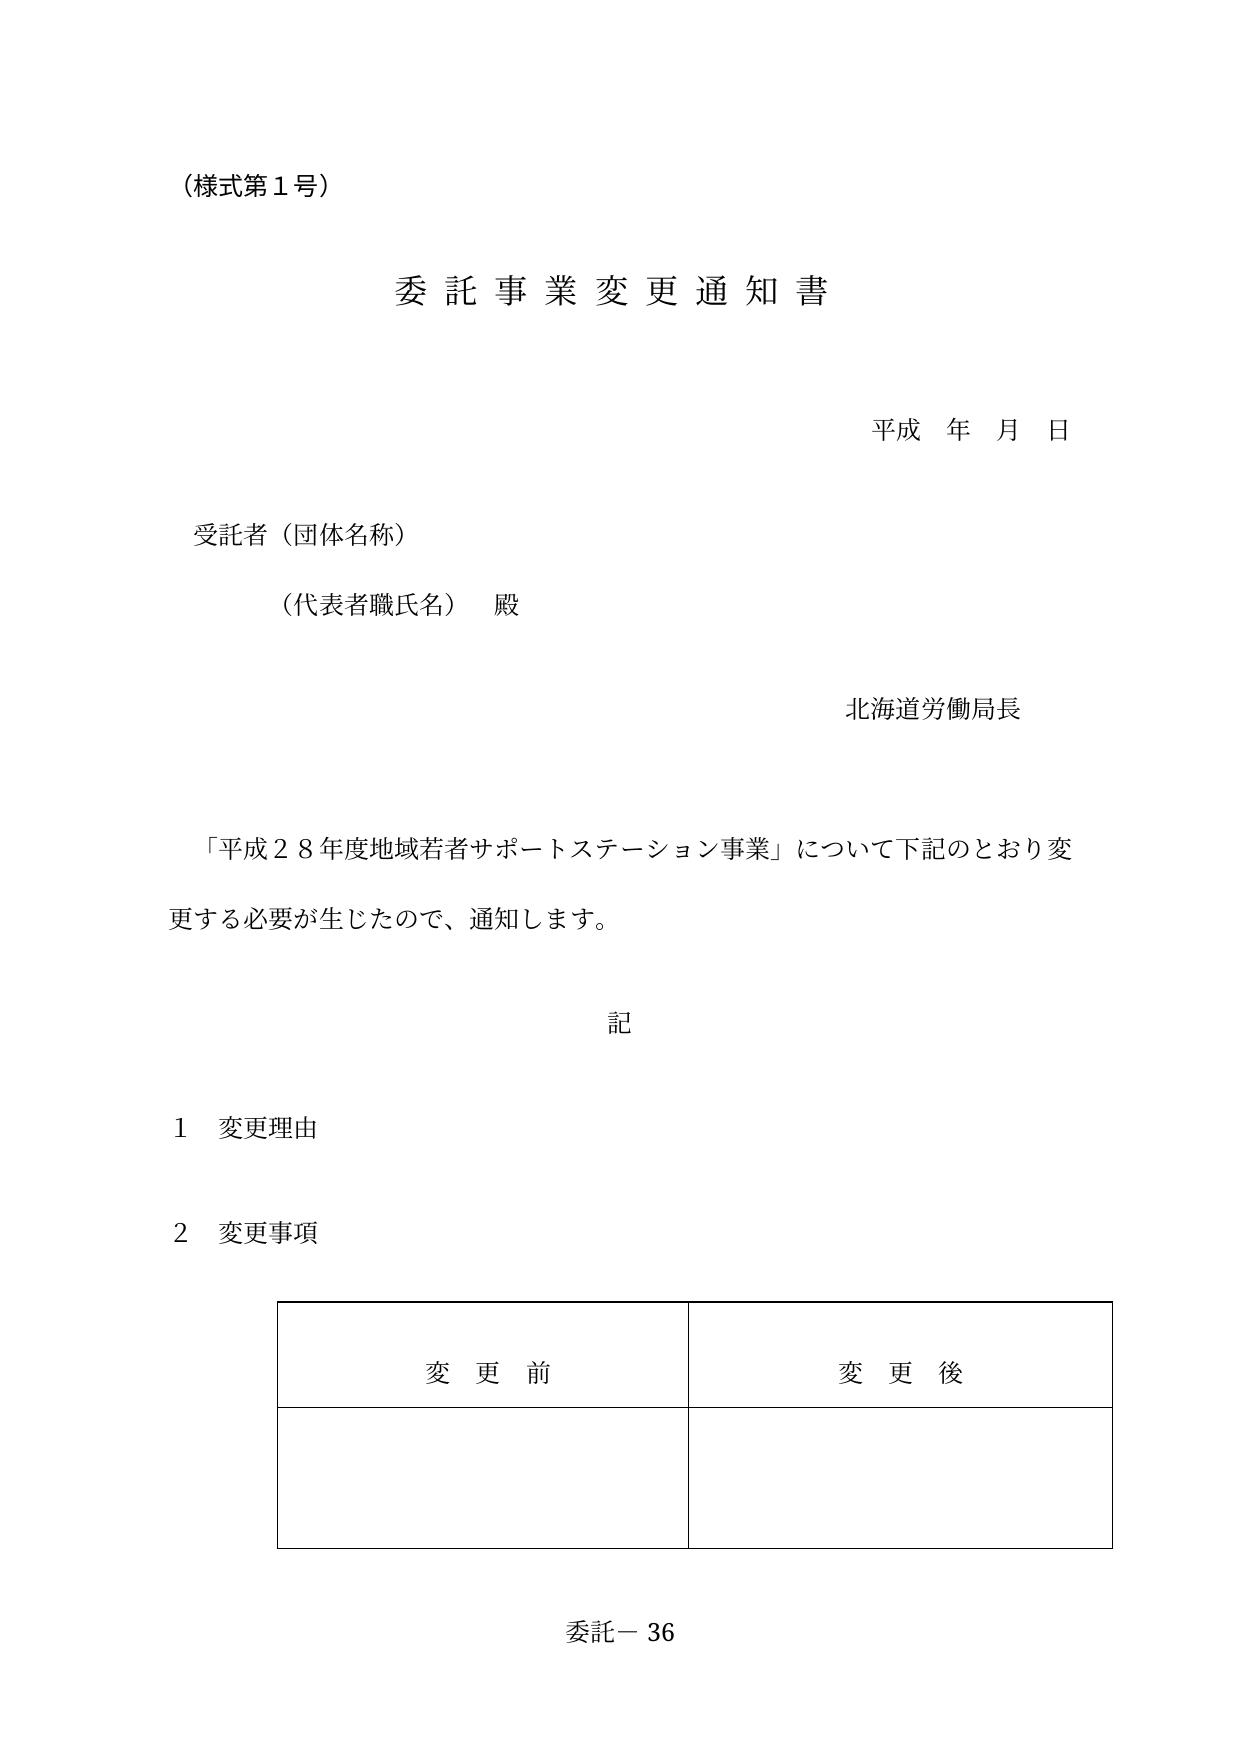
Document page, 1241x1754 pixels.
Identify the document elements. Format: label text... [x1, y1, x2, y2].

text 記 [168, 987, 1072, 1057]
text １ 変更理由 [168, 1092, 1072, 1162]
table_cell [689, 1408, 1112, 1548]
text 北海道労働局長 [168, 673, 1072, 743]
text 平成 年 月 日 [168, 394, 1072, 464]
text 「平成２８年度地域若者サポートステーション事業」について下記のとおり変更する必要が生じたので、通知します。 [168, 813, 1072, 952]
text （代表者職氏名） 殿 [168, 568, 1072, 638]
table_cell [278, 1408, 688, 1548]
text ２ 変更事項 [168, 1197, 1072, 1266]
table_header 変 更 前 [278, 1303, 688, 1407]
text 委託事業変更通知書 [168, 254, 1072, 324]
table_header 変 更 後 [689, 1303, 1112, 1407]
text 受託者（団体名称） [168, 499, 1072, 568]
text （様式第１号） [168, 150, 1072, 219]
